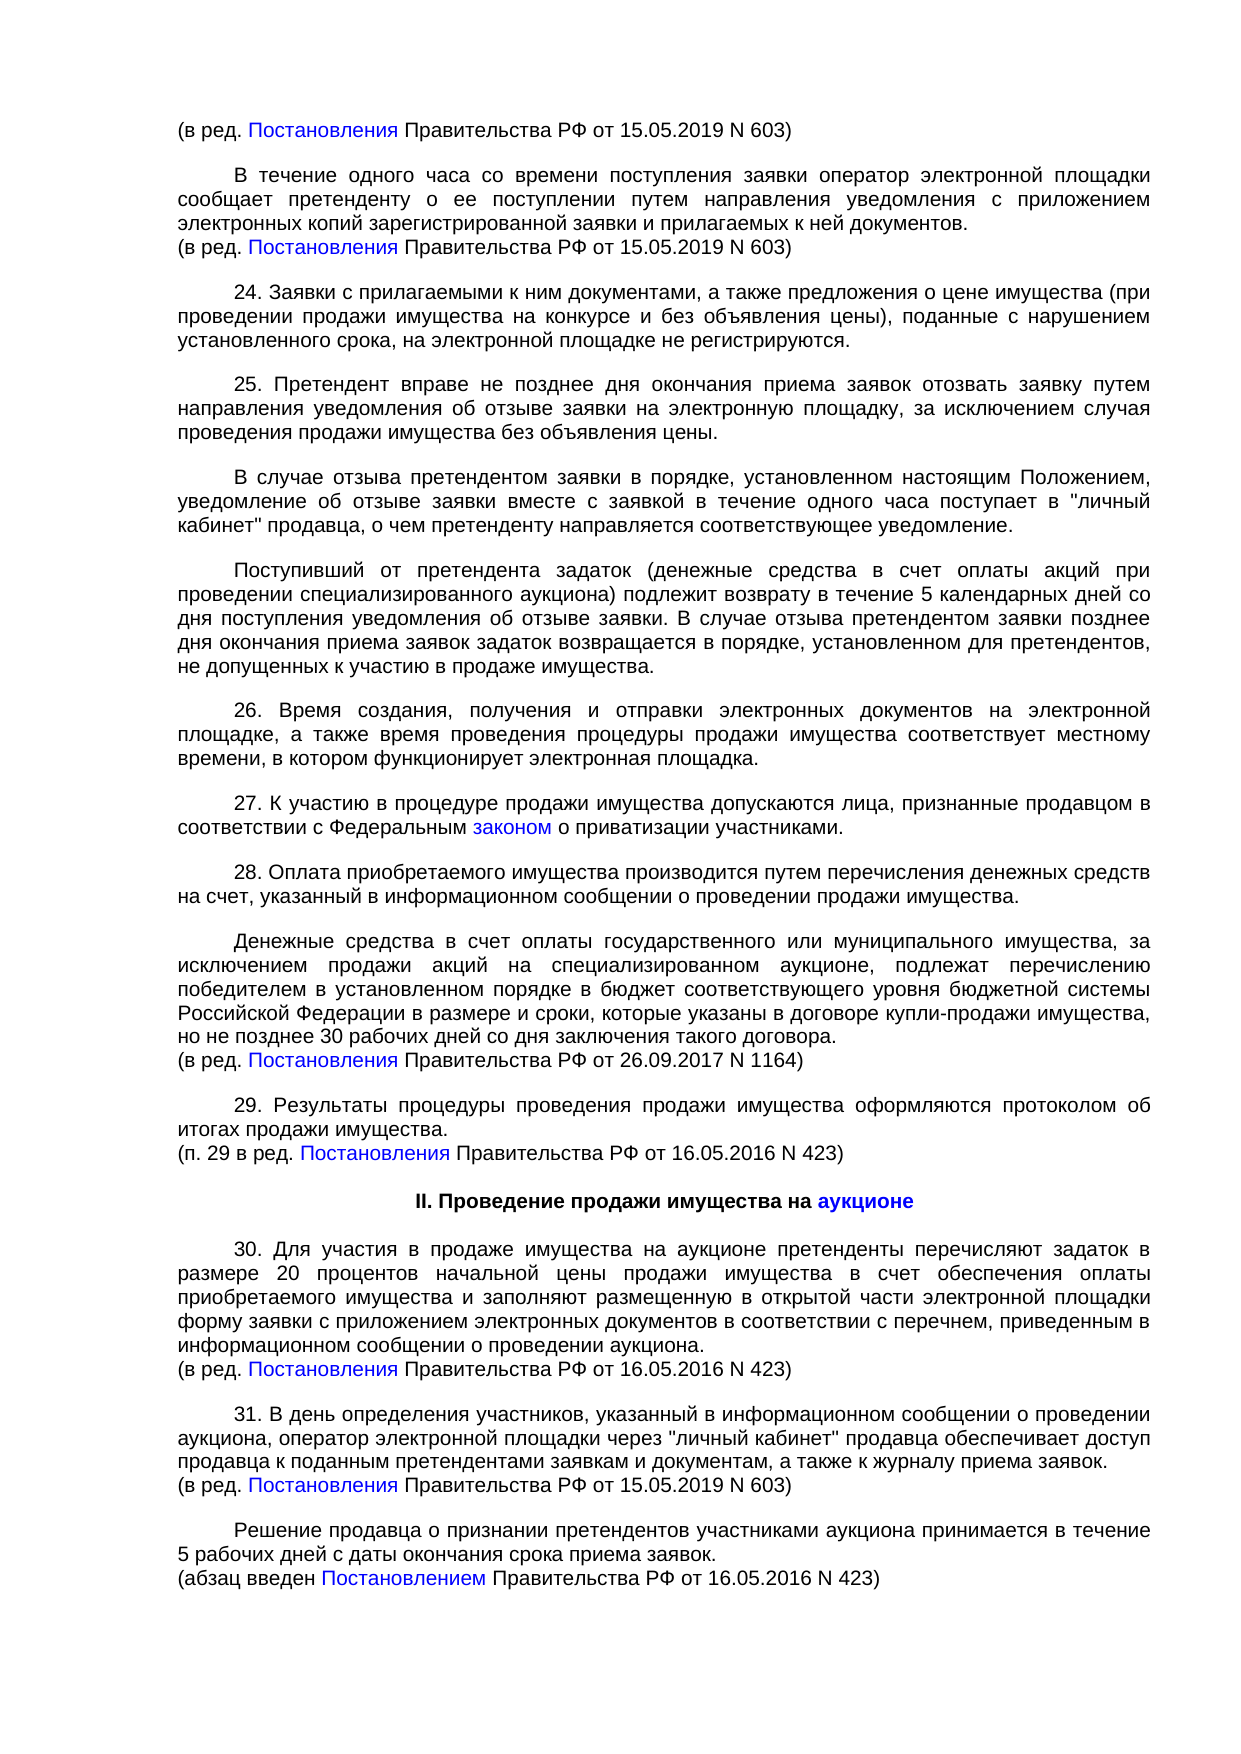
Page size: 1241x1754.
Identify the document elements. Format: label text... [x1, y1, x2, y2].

text (абзац введен Постановлением Правительства РФ от 16.05.2016 N 423) [177, 1566, 1152, 1590]
text 26. Время создания, получения и отправки электронных документов на электронной площадке, а также время проведения процедуры продажи имущества соответствует местному времени, в котором функционирует электронная площадка. [177, 698, 1152, 770]
text 24. Заявки с прилагаемыми к ним документами, а также предложения о цене имущества (при проведении продажи имущества на конкурсе и без объявления цены), поданные с нарушением установленного срока, на электронной площадке не регистрируются. [177, 279, 1152, 351]
text (в ред. Постановления Правительства РФ от 26.09.2017 N 1164) [177, 1048, 1152, 1072]
text 28. Оплата приобретаемого имущества производится путем перечисления денежных средств на счет, указанный в информационном сообщении о проведении продажи имущества. [177, 860, 1152, 908]
text 31. В день определения участников, указанный в информационном сообщении о проведении аукциона, оператор электронной площадки через "личный кабинет" продавца обеспечивает доступ продавца к поданным претендентами заявкам и документам, а также к журналу приема заявок. [177, 1401, 1152, 1473]
text (п. 29 в ред. Постановления Правительства РФ от 16.05.2016 N 423) [177, 1141, 1152, 1165]
text (в ред. Постановления Правительства РФ от 15.05.2019 N 603) [177, 235, 1152, 259]
text Решение продавца о признании претендентов участниками аукциона принимается в течение 5 рабочих дней с даты окончания срока приема заявок. [177, 1518, 1152, 1566]
text 27. К участию в процедуре продажи имущества допускаются лица, признанные продавцом в соответствии с Федеральным законом о приватизации участниками. [177, 791, 1152, 839]
text В случае отзыва претендентом заявки в порядке, установленном настоящим Положением, уведомление об отзыве заявки вместе с заявкой в течение одного часа поступает в "личный кабинет" продавца, о чем претенденту направляется соответствующее уведомление. [177, 465, 1152, 537]
text Поступивший от претендента задаток (денежные средства в счет оплаты акций при проведении специализированного аукциона) подлежит возврату в течение 5 календарных дней со дня поступления уведомления об отзыве заявки. В случае отзыва претендентом заявки позднее дня окончания приема заявок задаток возвращается в порядке, установленном для претендентов, не допущенных к участию в продаже имущества. [177, 558, 1152, 677]
text (в ред. Постановления Правительства РФ от 15.05.2019 N 603) [177, 118, 1152, 142]
text 30. Для участия в продаже имущества на аукционе претенденты перечисляют задаток в размере 20 процентов начальной цены продажи имущества в счет обеспечения оплаты приобретаемого имущества и заполняют размещенную в открытой части электронной площадки форму заявки с приложением электронных документов в соответствии с перечнем, приведенным в информационном сообщении о проведении аукциона. [177, 1237, 1152, 1357]
text 25. Претендент вправе не позднее дня окончания приема заявок отозвать заявку путем направления уведомления об отзыве заявки на электронную площадку, за исключением случая проведения продажи имущества без объявления цены. [177, 372, 1152, 444]
title II. Проведение продажи имущества на аукционе [177, 1189, 1152, 1213]
text (в ред. Постановления Правительства РФ от 15.05.2019 N 603) [177, 1473, 1152, 1497]
text 29. Результаты процедуры проведения продажи имущества оформляются протоколом об итогах продажи имущества. [177, 1093, 1152, 1141]
text В течение одного часа со времени поступления заявки оператор электронной площадки сообщает претенденту о ее поступлении путем направления уведомления с приложением электронных копий зарегистрированной заявки и прилагаемых к ней документов. [177, 163, 1152, 235]
text Денежные средства в счет оплаты государственного или муниципального имущества, за исключением продажи акций на специализированном аукционе, подлежат перечислению победителем в установленном порядке в бюджет соответствующего уровня бюджетной системы Российской Федерации в размере и сроки, которые указаны в договоре купли-продажи имущества, но не позднее 30 рабочих дней со дня заключения такого договора. [177, 928, 1152, 1048]
text (в ред. Постановления Правительства РФ от 16.05.2016 N 423) [177, 1357, 1152, 1381]
